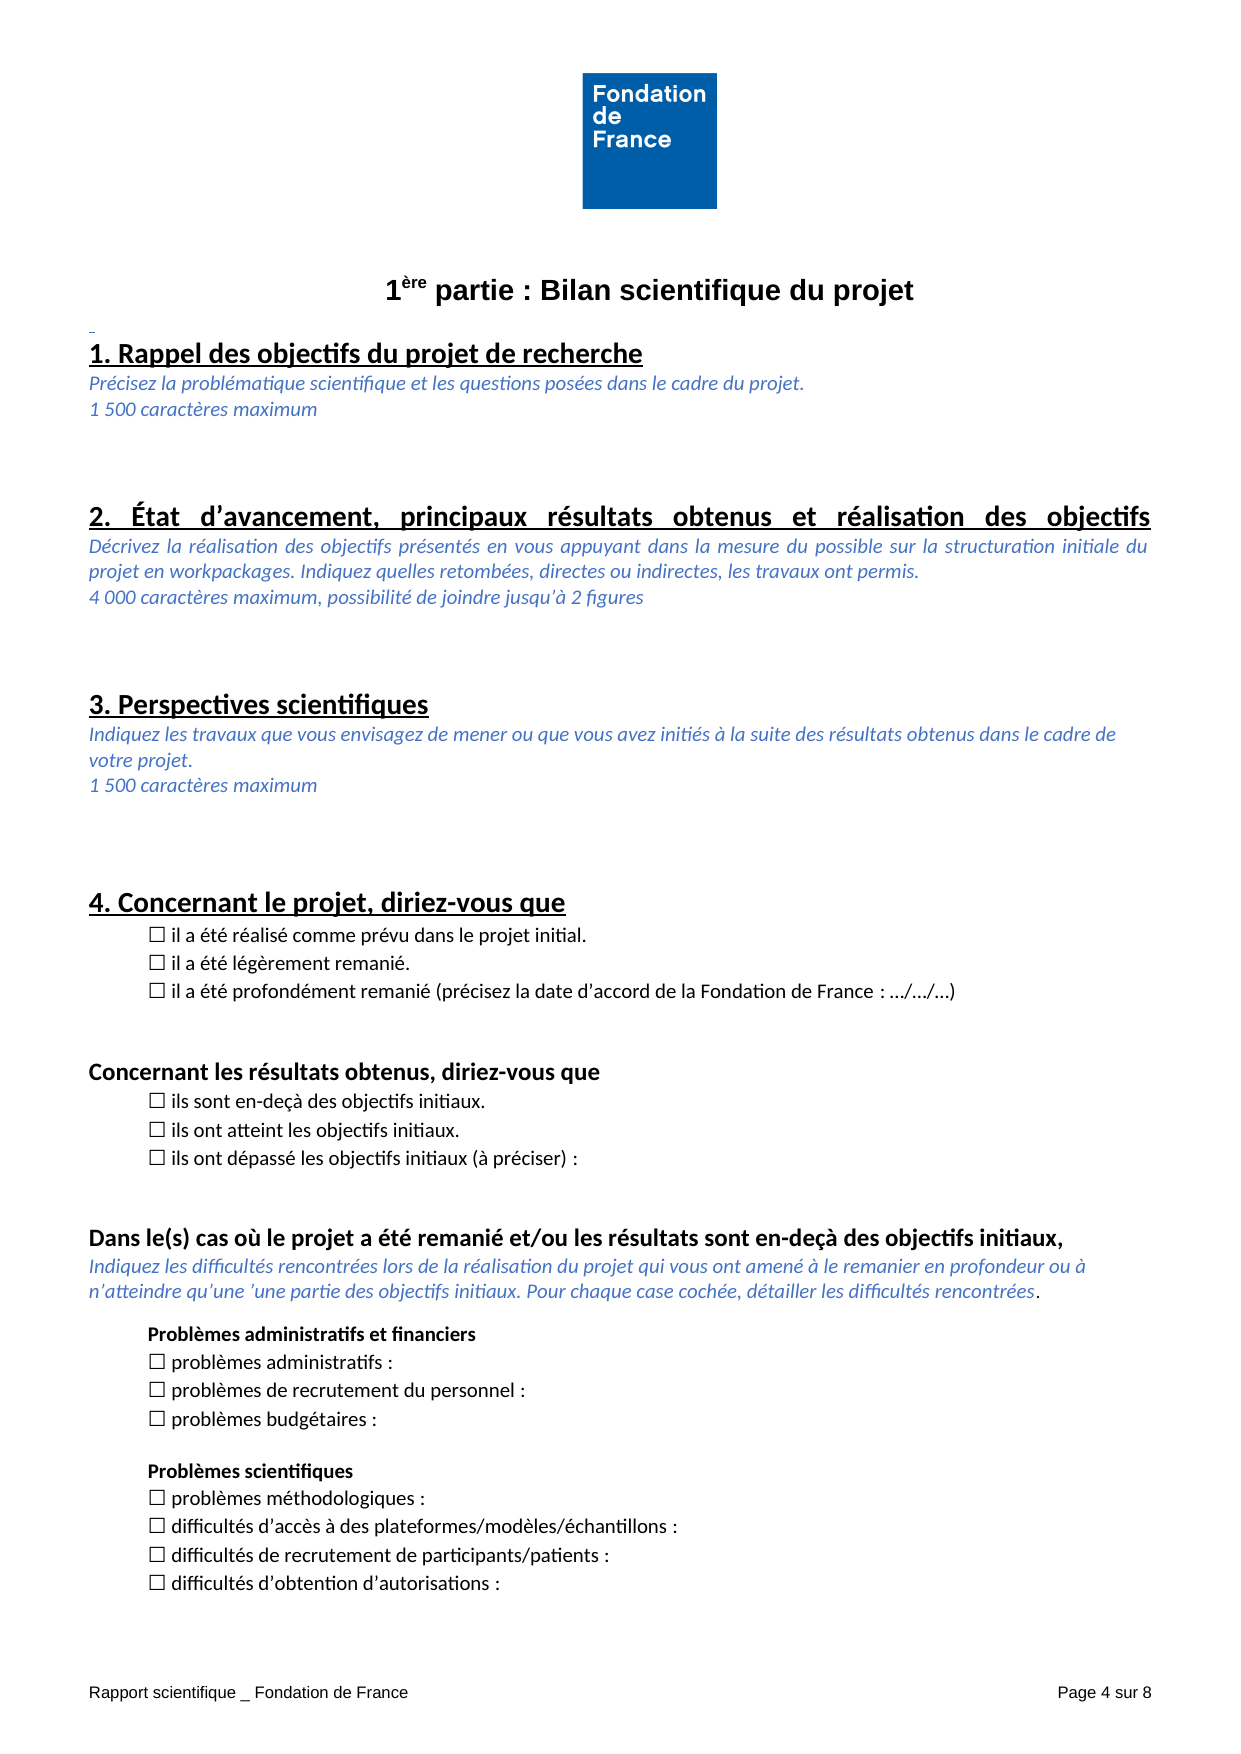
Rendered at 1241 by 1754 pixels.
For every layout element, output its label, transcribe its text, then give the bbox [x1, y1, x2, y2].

text 4 000 caractères maximum, possibilité de joindre jusqu’à 2 figures [89, 584, 1152, 609]
text 1. Rappel des objectifs du projet de recherche Précisez la problématique scientifique et les questions posées dans le cadre du projet. [89, 335, 1152, 396]
text il a été légèrement remanié. [148, 948, 1152, 977]
text il a été réalisé comme prévu dans le projet initial. [148, 920, 1152, 948]
text ils ont dépassé les objectifs initiaux (à préciser) : [148, 1143, 1152, 1172]
text 4. Concernant le projet, diriez-vous que [89, 884, 1152, 920]
text difficultés d’obtention d’autorisations : [148, 1568, 1152, 1597]
text 1 500 caractères maximum [89, 396, 1152, 421]
text Dans le(s) cas où le projet a été remanié et/ou les résultats sont en-deçà des objectifs initiaux, [89, 1222, 1152, 1253]
text difficultés d’accès à des plateformes/modèles/échantillons : [148, 1512, 1152, 1540]
text 2. État d’avancement, principaux résultats obtenus et réalisation des objectifs Décrivez la réalisation des objectifs présentés en vous appuyant dans la mesure du possible sur la structuration initiale du projet en workpackages. Indiquez quelles retombées, directes ou indirectes, les travaux ont permis. [89, 498, 1152, 584]
text difficultés de recrutement de participants/patients : [148, 1540, 1152, 1568]
text Concernant les résultats obtenus, diriez-vous que [89, 1056, 1152, 1086]
text problèmes méthodologiques : [148, 1483, 1152, 1512]
text problèmes administratifs : [148, 1347, 1152, 1376]
text ils ont atteint les objectifs initiaux. [148, 1115, 1152, 1143]
text problèmes de recrutement du personnel : [148, 1376, 1152, 1404]
text 3. Perspectives scientifiques Indiquez les travaux que vous envisagez de mener ou que vous avez initiés à la suite des résultats obtenus dans le cadre de votre projet. [89, 686, 1152, 772]
text Indiquez les difficultés rencontrées lors de la réalisation du projet qui vous ont amené à le remanier en profondeur ou à n’atteindre qu’une ’une partie des objectifs initiaux. Pour chaque case cochée, détailler les difficultés rencontrées. [89, 1253, 1152, 1304]
text il a été profondément remanié (précisez la date d’accord de la Fondation de France : …/…/…) [148, 977, 1152, 1005]
text Problèmes administratifs et financiers [148, 1322, 1152, 1347]
text ils sont en-deçà des objectifs initiaux. [148, 1086, 1152, 1115]
text Problèmes scientifiques [148, 1458, 1152, 1483]
text 1 500 caractères maximum [89, 772, 1152, 798]
picture [582, 73, 717, 209]
text 1ère partie : Bilan scientifique du projet [148, 273, 1152, 306]
text problèmes budgétaires : [148, 1404, 1152, 1432]
